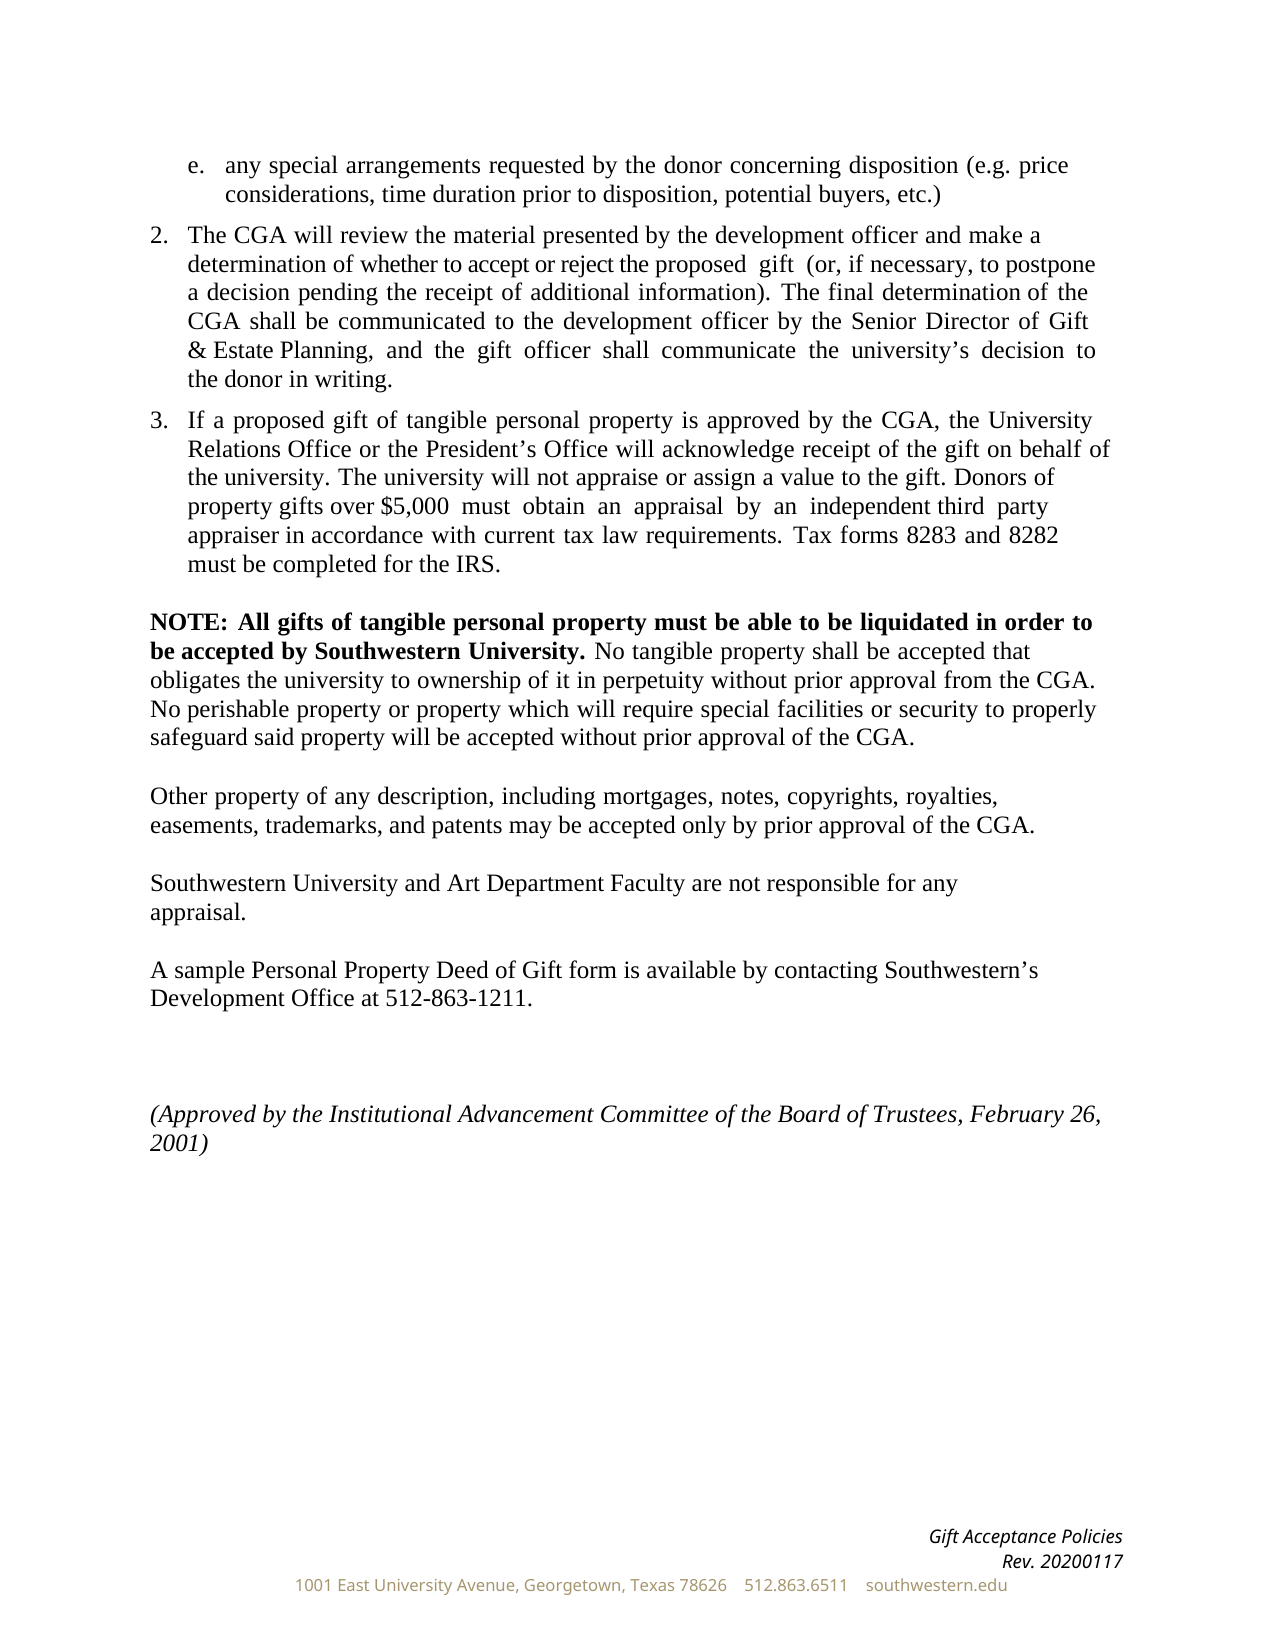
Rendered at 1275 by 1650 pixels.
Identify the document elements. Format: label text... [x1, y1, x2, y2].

list If a proposed gift of tangible personal property is approved by the CGA, the University Relations Office or the President’s Office will acknowledge receipt of the gift on behalf of the university. The university will not appraise or assign a value to the gift. Donors of property gifts over $5,000 must obtain an appraisal by an independent third party appraiser in accordance with current tax law requirements. Tax forms 8283 and 8282 must be completed for the IRS. [150, 405, 1113, 577]
text (Approved by the Institutional Advancement Committee of the Board of Trustees, February 26, 2001) [150, 1099, 1125, 1157]
text Southwestern University and Art Department Faculty are not responsible for any appraisal. [150, 868, 1055, 926]
text A sample Personal Property Deed of Gift form is available by contacting Southwestern’s Development Office at 512-863-1211. [150, 955, 1125, 1012]
text Other property of any description, including mortgages, notes, copyrights, royalties, easements, trademarks, and patents may be accepted only by prior approval of the CGA. [150, 781, 1112, 838]
text NOTE: All gifts of tangible personal property must be able to be liquidated in order to be accepted by Southwestern University. No tangible property shall be accepted that obligates the university to ownership of it in perpetuity without prior approval from the CGA. No perishable property or property which will require special facilities or security to properly safeguard said property will be accepted without prior approval of the CGA. [150, 607, 1113, 751]
list any special arrangements requested by the donor concerning disposition (e.g. price considerations, time duration prior to disposition, potential buyers, etc.) [187, 150, 1113, 207]
list The CGA will review the material presented by the development officer and make a determination of whether to accept or reject the proposed gift (or, if necessary, to postpone a decision pending the receipt of additional information). The final determination of the CGA shall be communicated to the development officer by the Senior Director of Gift & Estate Planning, and the gift officer shall communicate the university’s decision to the donor in writing. [150, 220, 1113, 392]
